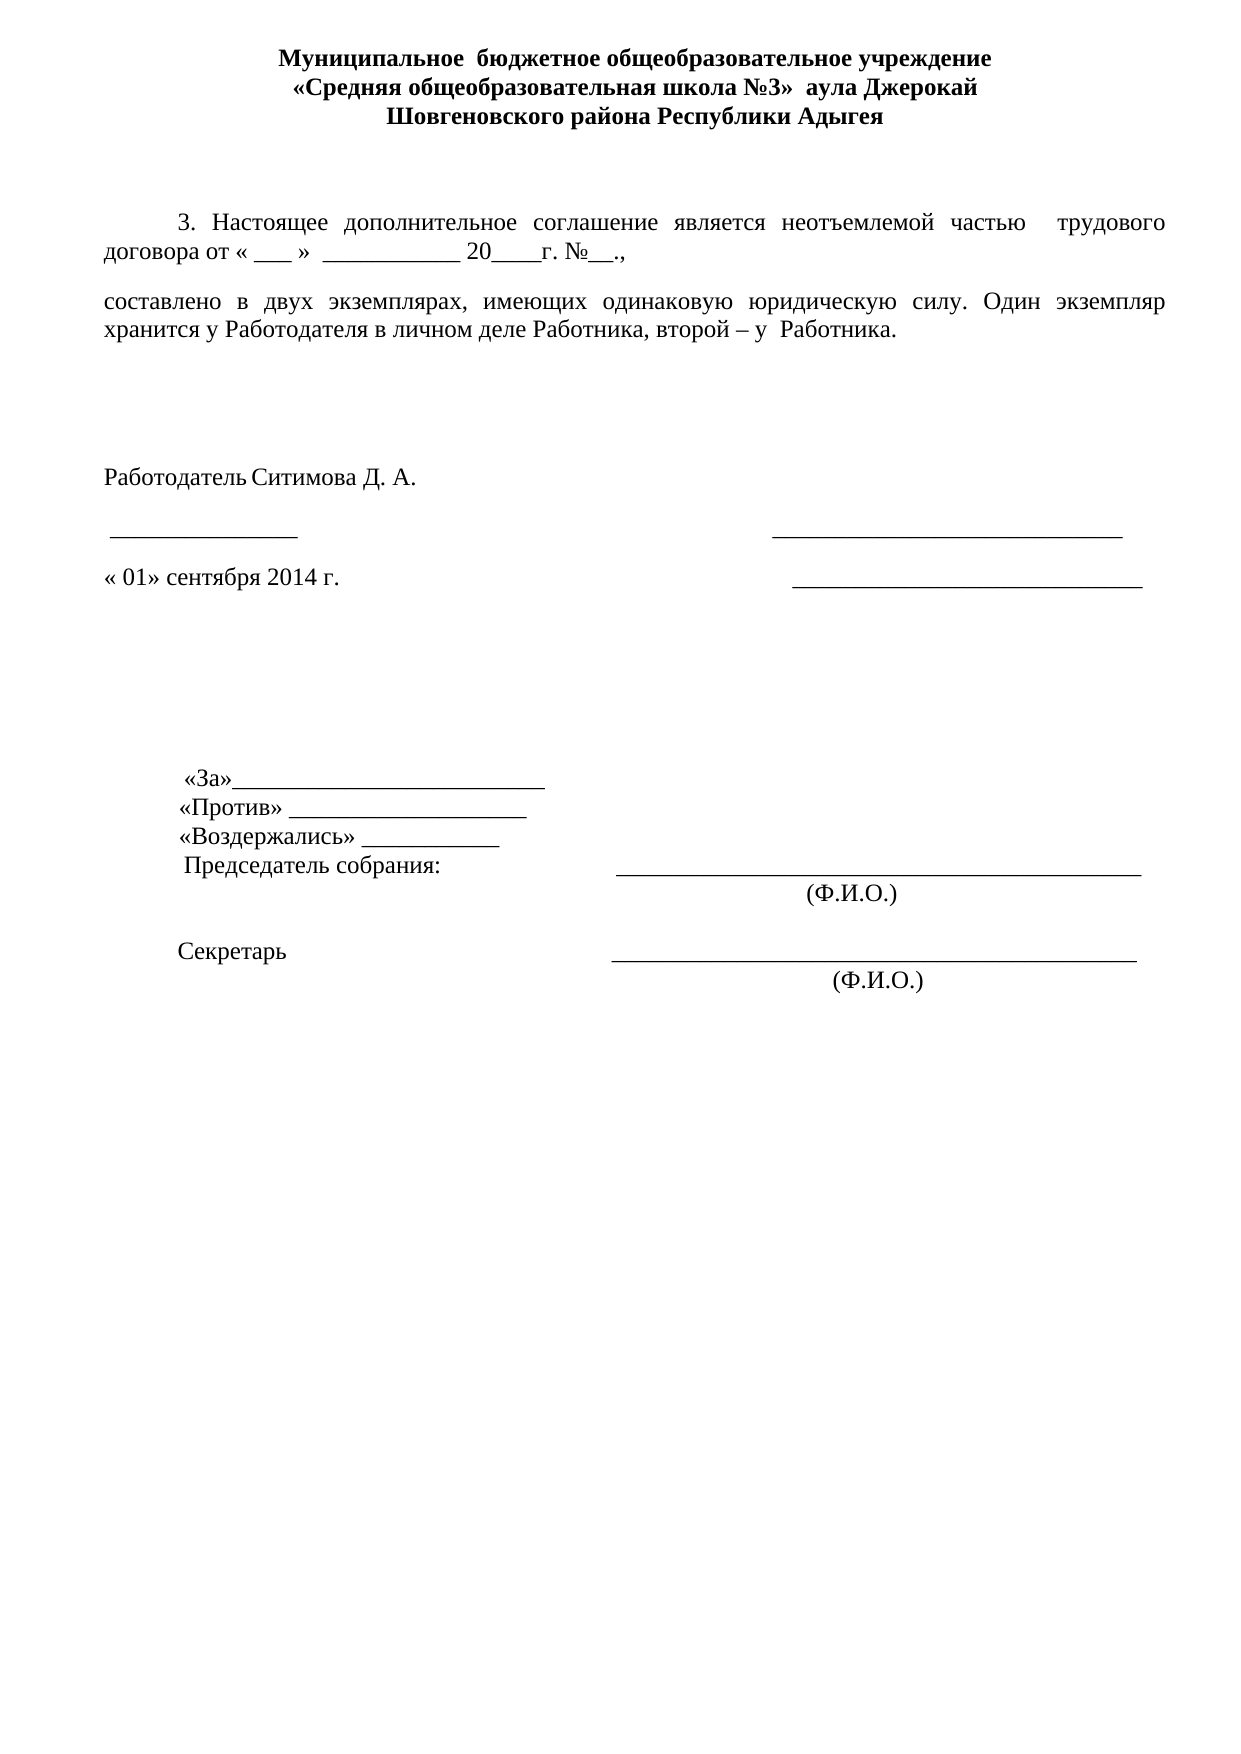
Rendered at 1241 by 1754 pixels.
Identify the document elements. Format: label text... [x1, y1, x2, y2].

text _______________ ____________________________ [103, 512, 1167, 541]
text составлено в двух экземплярах, имеющих одинаковую юридическую силу. Один экземпляр хранится у Работодателя в личном деле Работника, второй – у Работника. [103, 286, 1167, 343]
text «Против» ___________________ [103, 792, 1167, 821]
text « 01» сентября 2014 г. ____________________________ [103, 562, 1167, 590]
text (Ф.И.О.) [620, 878, 1167, 907]
text (Ф.И.О.) [546, 965, 1167, 993]
text Секретарь __________________________________________ [103, 936, 1167, 965]
text Председатель собрания: __________________________________________ [103, 850, 1167, 878]
text «За»_________________________ [103, 763, 1167, 792]
text «Воздержались» ___________ [103, 821, 1167, 850]
text Работодатель Ситимова Д. А. [103, 462, 1167, 491]
text 3. Настоящее дополнительное соглашение является неотъемлемой частью трудового договора от « ___ » ___________ 20____г. №__., [103, 207, 1167, 265]
